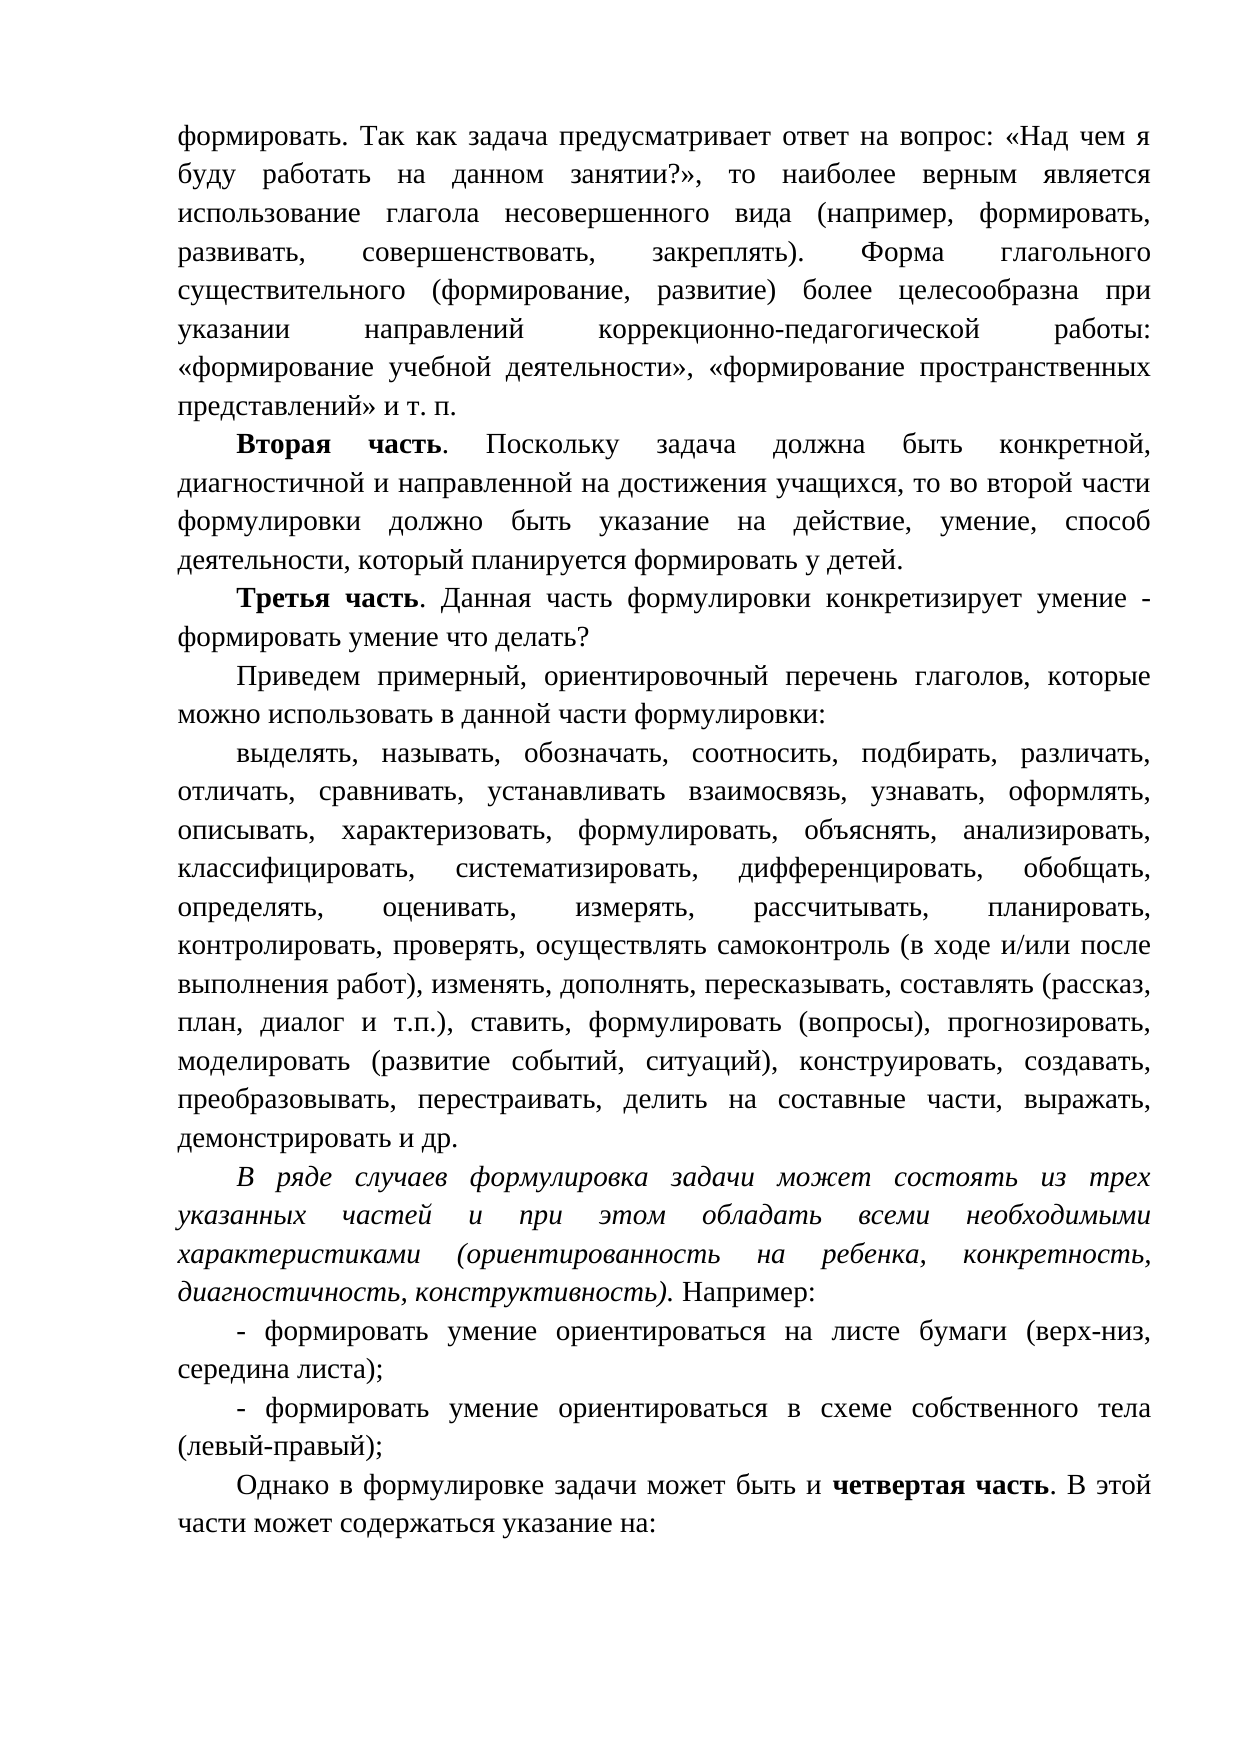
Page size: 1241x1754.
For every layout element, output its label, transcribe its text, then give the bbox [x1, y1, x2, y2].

text Третья часть. Данная часть формулировки конкретизирует умение - формировать умение что делать? [177, 581, 1152, 653]
text выделять, называть, обозначать, соотносить, подбирать, различать, отличать, сравнивать, устанавливать взаимосвязь, узнавать, оформлять, описывать, характеризовать, формулировать, объяснять, анализировать, классифицировать, систематизировать, дифференцировать, обобщать, определять, оценивать, измерять, рассчитывать, планировать, контролировать, проверять, осуществлять самоконтроль (в ходе и/или после выполнения работ), изменять, дополнять, пересказывать, составлять (рассказ, план, диалог и т.п.), ставить, формулировать (вопросы), прогнозировать, моделировать (развитие событий, ситуаций), конструировать, создавать, преобразовывать, перестраивать, делить на составные части, выражать, демонстрировать и др. [177, 735, 1152, 1154]
text - формировать умение ориентироваться на листе бумаги (верх-низ, середина листа); [177, 1313, 1152, 1385]
text Однако в формулировке задачи может быть и четвертая часть. В этой части может содержаться указание на: [177, 1467, 1152, 1539]
text Вторая часть. Поскольку задача должна быть конкретной, диагностичной и направленной на достижения учащихся, то во второй части формулировки должно быть указание на действие, умение, способ деятельности, который планируется формировать у детей. [177, 426, 1152, 576]
text - формировать умение ориентироваться в схеме собственного тела (левый-правый); [177, 1390, 1152, 1462]
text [177, 118, 1152, 421]
text Приведем примерный, ориентировочный перечень глаголов, которые можно использовать в данной части формулировки: [177, 658, 1152, 730]
text В ряде случаев формулировка задачи может состоять из трех указанных частей и при этом обладать всеми необходимыми характеристиками (ориентированность на ребенка, конкретность, диагностичность, конструктивность). Например: [177, 1159, 1152, 1308]
